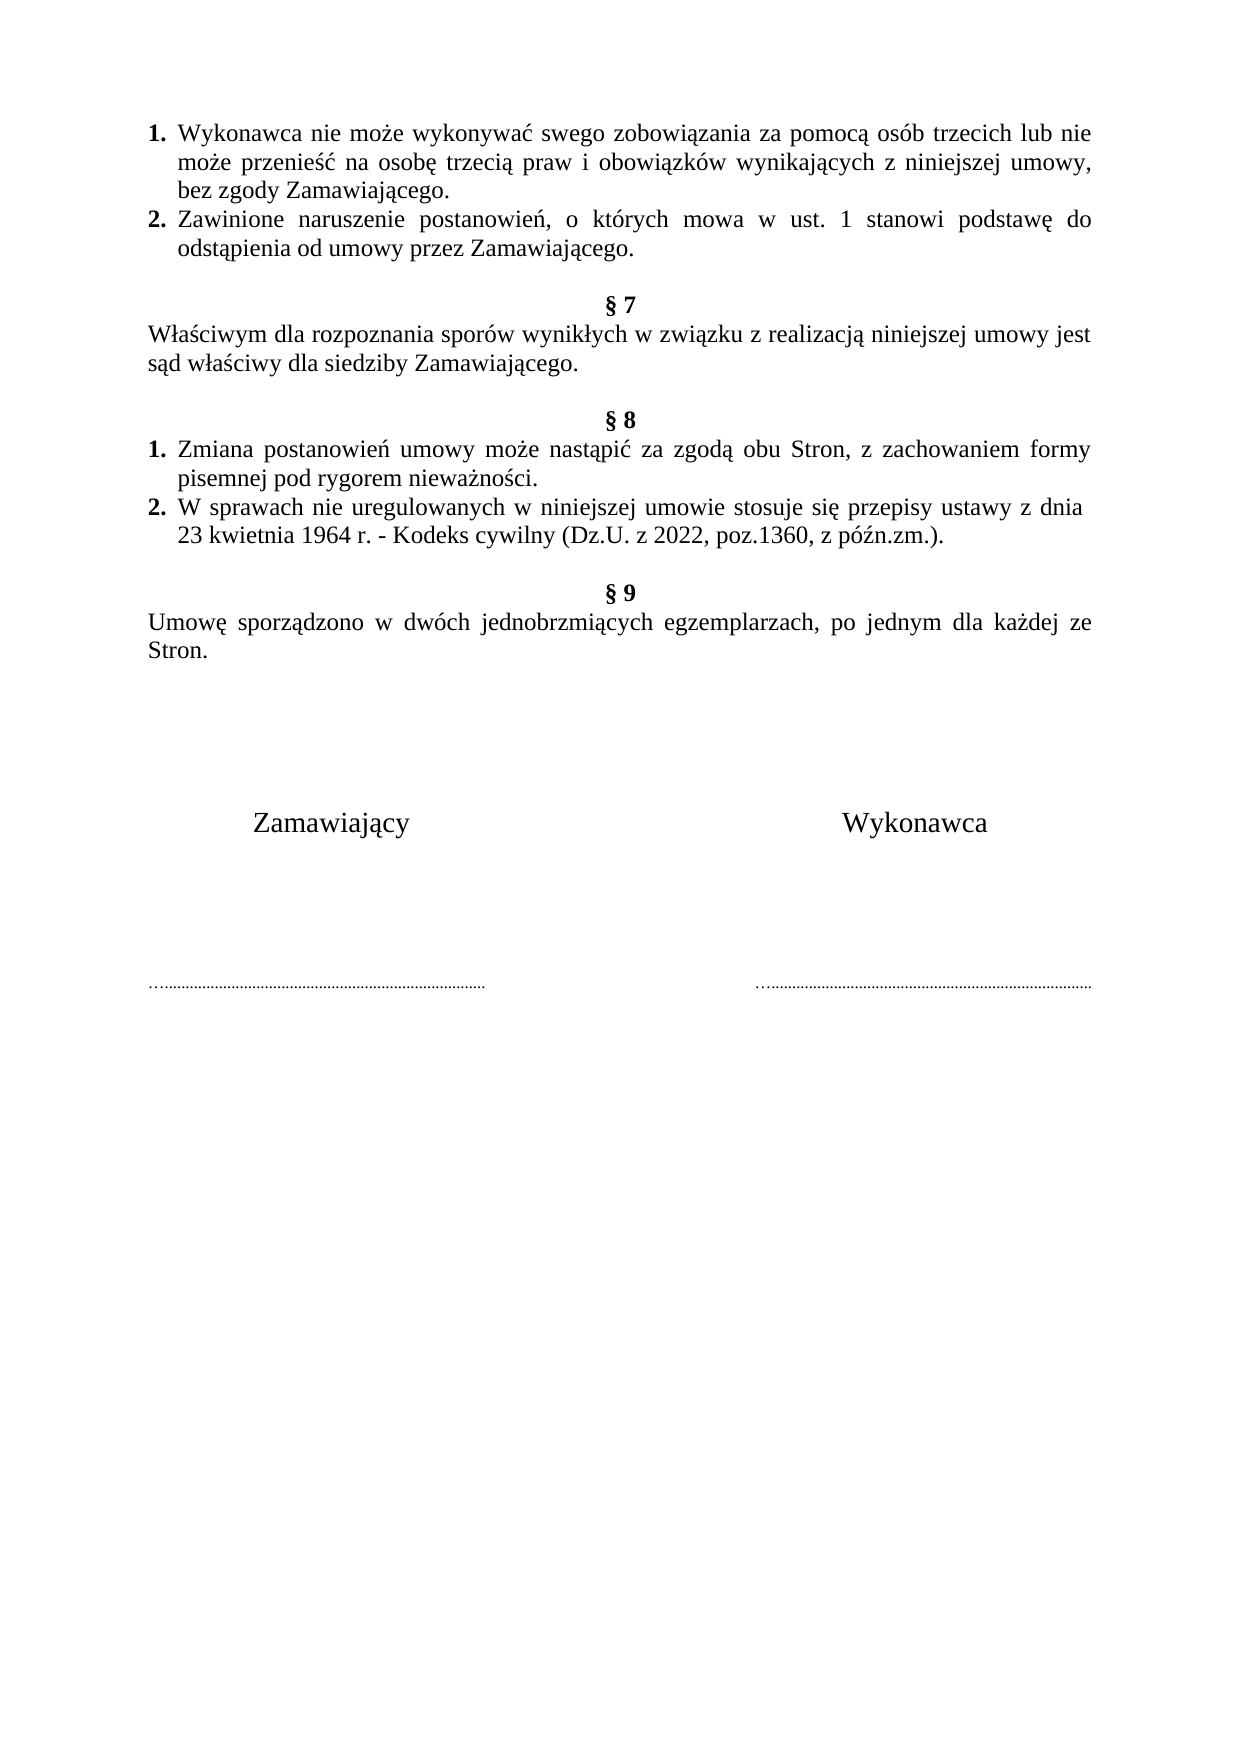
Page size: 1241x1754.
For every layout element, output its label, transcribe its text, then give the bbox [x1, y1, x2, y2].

text § 9 [148, 578, 1092, 607]
list Zmiana postanowień umowy może nastąpić za zgodą obu Stron, z zachowaniem formy pisemnej pod rygorem nieważności. [148, 434, 1092, 492]
text Zamawiający Wykonawca [148, 805, 1092, 839]
text Właściwym dla rozpoznania sporów wynikłych w związku z realizacją niniejszej umowy jest sąd właściwy dla siedziby Zamawiającego. [148, 319, 1092, 377]
text § 7 [148, 291, 1092, 319]
list Wykonawca nie może wykonywać swego zobowiązania za pomocą osób trzecich lub nie może przenieść na osobę trzecią praw i obowiązków wynikających z niniejszej umowy, bez zgody Zamawiającego. [148, 118, 1092, 204]
list Zawinione naruszenie postanowień, o których mowa w ust. 1 stanowi podstawę do odstąpienia od umowy przez Zamawiającego. [148, 204, 1092, 262]
text § 8 [148, 406, 1092, 434]
text Umowę sporządzono w dwóch jednobrzmiących egzemplarzach, po jednym dla każdej ze Stron. [148, 607, 1092, 664]
text …............................................................................. …............................................................................. [148, 973, 1092, 992]
list W sprawach nie uregulowanych w niniejszej umowie stosuje się przepisy ustawy z dnia 23 kwietnia 1964 r. - Kodeks cywilny (Dz.U. z 2022, poz.1360, z późn.zm.). [148, 492, 1092, 549]
